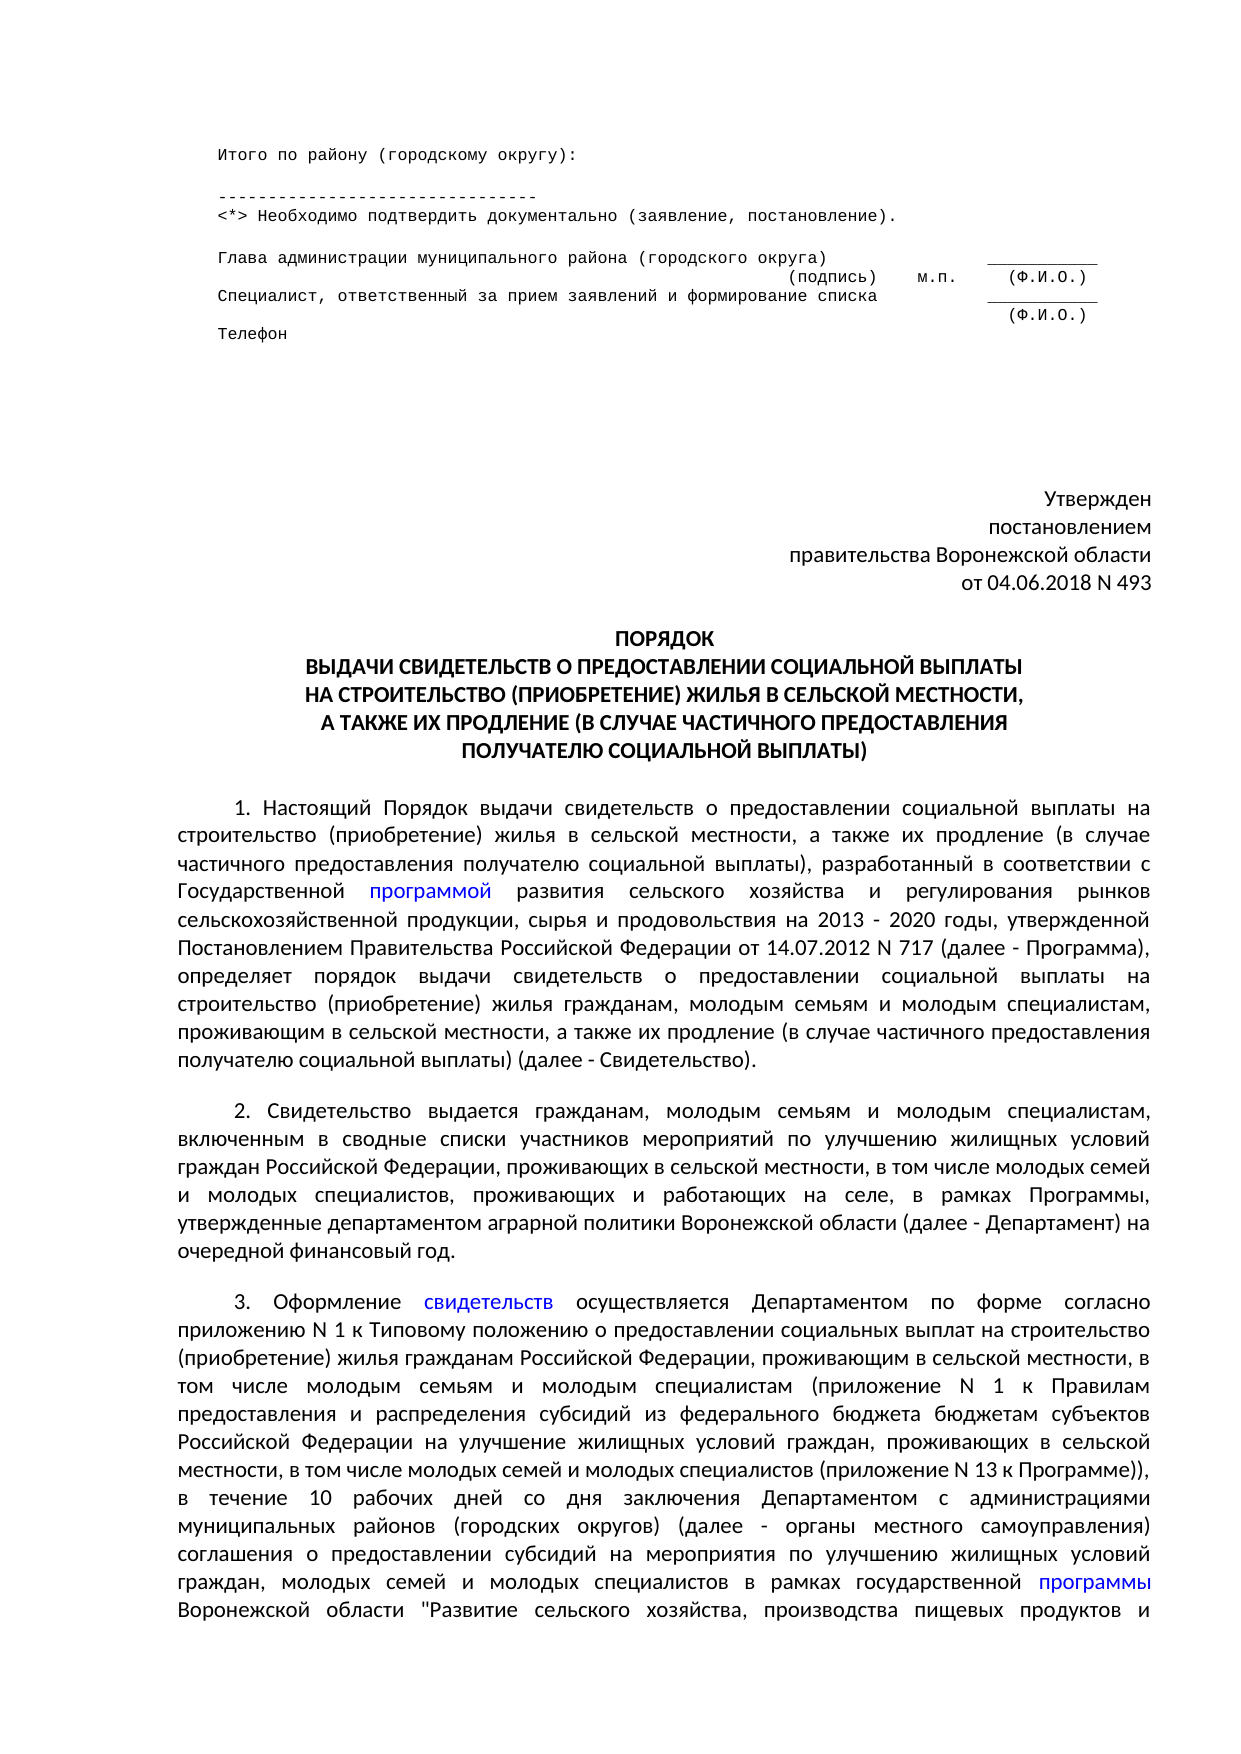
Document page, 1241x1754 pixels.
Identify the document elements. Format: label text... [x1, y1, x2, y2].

text (подпись) м.п. (Ф.И.О.) [177, 269, 1152, 288]
text Утвержден [177, 484, 1152, 512]
text (Ф.И.О.) [177, 307, 1152, 325]
title ВЫДАЧИ СВИДЕТЕЛЬСТВ О ПРЕДОСТАВЛЕНИИ СОЦИАЛЬНОЙ ВЫПЛАТЫ [177, 652, 1152, 681]
text постановлением [177, 512, 1152, 540]
title А ТАКЖЕ ИХ ПРОДЛЕНИЕ (В СЛУЧАЕ ЧАСТИЧНОГО ПРЕДОСТАВЛЕНИЯ [177, 708, 1152, 737]
text -------------------------------- [177, 189, 1152, 207]
text Специалист, ответственный за прием заявлений и формирование списка ___________ [177, 288, 1152, 307]
text Итого по району (городскому округу): [177, 146, 1152, 165]
text Телефон [177, 325, 1152, 344]
title ПОЛУЧАТЕЛЮ СОЦИАЛЬНОЙ ВЫПЛАТЫ) [177, 737, 1152, 764]
title НА СТРОИТЕЛЬСТВО (ПРИОБРЕТЕНИЕ) ЖИЛЬЯ В СЕЛЬСКОЙ МЕСТНОСТИ, [177, 681, 1152, 708]
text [177, 1287, 1152, 1623]
text Глава администрации муниципального района (городского округа) ___________ [177, 250, 1152, 269]
text правительства Воронежской области [177, 540, 1152, 568]
text <*> Необходимо подтвердить документально (заявление, постановление). [177, 207, 1152, 226]
text от 04.06.2018 N 493 [177, 568, 1152, 596]
text 1. Настоящий Порядок выдачи свидетельств о предоставлении социальной выплаты на строительство (приобретение) жилья в сельской местности, а также их продление (в случае частичного предоставления получателю социальной выплаты), разработанный в соответствии с Государственной программой развития сельского хозяйства и регулирования рынков сельскохозяйственной продукции, сырья и продовольствия на 2013 - 2020 годы, утвержденной Постановлением Правительства Российской Федерации от 14.07.2012 N 717 (далее - Программа), определяет порядок выдачи свидетельств о предоставлении социальной выплаты на строительство (приобретение) жилья гражданам, молодым семьям и молодым специалистам, проживающим в сельской местности, а также их продление (в случае частичного предоставления получателю социальной выплаты) (далее - Свидетельство). [177, 793, 1152, 1073]
title ПОРЯДОК [177, 624, 1152, 652]
text 2. Свидетельство выдается гражданам, молодым семьям и молодым специалистам, включенным в сводные списки участников мероприятий по улучшению жилищных условий граждан Российской Федерации, проживающих в сельской местности, в том числе молодых семей и молодых специалистов, проживающих и работающих на селе, в рамках Программы, утвержденные департаментом аграрной политики Воронежской области (далее - Департамент) на очередной финансовый год. [177, 1096, 1152, 1264]
